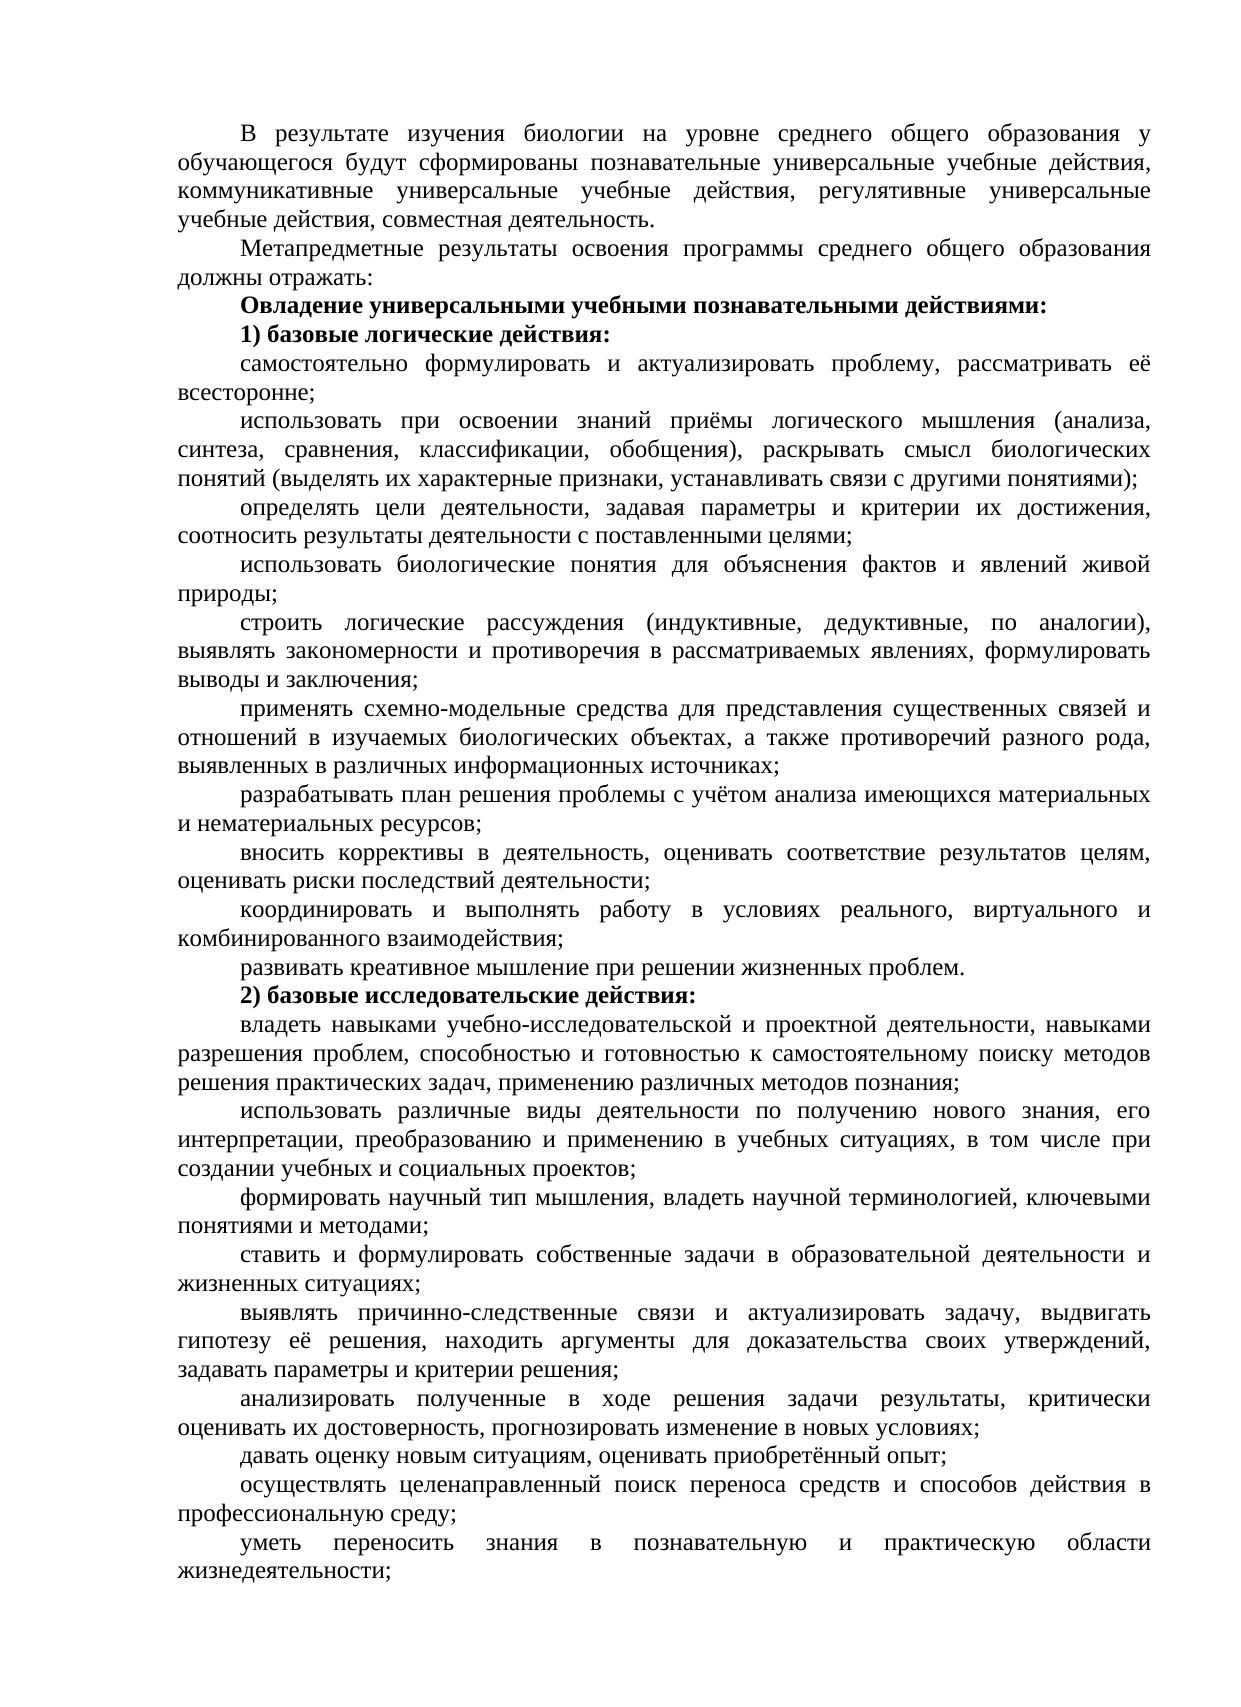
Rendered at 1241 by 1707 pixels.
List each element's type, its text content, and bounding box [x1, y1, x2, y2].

text координировать и выполнять работу в условиях реального, виртуального и комбинированного взаимодействия; [177, 894, 1152, 952]
text Метапредметные результаты освоения программы среднего общего образования должны отражать: [177, 233, 1152, 291]
text 1) базовые логические действия: [177, 319, 1152, 348]
text 2) базовые исследовательские действия: [177, 981, 1152, 1009]
text использовать различные виды деятельности по получению нового знания, его интерпретации, преобразованию и применению в учебных ситуациях, в том числе при создании учебных и социальных проектов; [177, 1096, 1152, 1182]
text Овладение универсальными учебными познавательными действиями: [177, 291, 1152, 319]
text В результате изучения биологии на уровне среднего общего образования у обучающегося будут сформированы познавательные универсальные учебные действия, коммуникативные универсальные учебные действия, регулятивные универсальные учебные действия, совместная деятельность. [177, 118, 1152, 233]
text разрабатывать план решения проблемы с учётом анализа имеющихся материальных и нематериальных ресурсов; [177, 779, 1152, 837]
text давать оценку новым ситуациям, оценивать приобретённый опыт; [177, 1441, 1152, 1469]
text ставить и формулировать собственные задачи в образовательной деятельности и жизненных ситуациях; [177, 1239, 1152, 1297]
text выявлять причинно-следственные связи и актуализировать задачу, выдвигать гипотезу её решения, находить аргументы для доказательства своих утверждений, задавать параметры и критерии решения; [177, 1297, 1152, 1383]
text использовать биологические понятия для объяснения фактов и явлений живой природы; [177, 549, 1152, 607]
text самостоятельно формулировать и актуализировать проблему, рассматривать её всесторонне; [177, 348, 1152, 406]
text осуществлять целенаправленный поиск переноса средств и способов действия в профессиональную среду; [177, 1469, 1152, 1527]
text развивать креативное мышление при решении жизненных проблем. [177, 952, 1152, 981]
text применять схемно-модельные средства для представления существенных связей и отношений в изучаемых биологических объектах, а также противоречий разного рода, выявленных в различных информационных источниках; [177, 693, 1152, 779]
text формировать научный тип мышления, владеть научной терминологией, ключевыми понятиями и методами; [177, 1182, 1152, 1239]
text строить логические рассуждения (индуктивные, дедуктивные, по аналогии), выявлять закономерности и противоречия в рассматриваемых явлениях, формулировать выводы и заключения; [177, 607, 1152, 693]
text владеть навыками учебно-исследовательской и проектной деятельности, навыками разрешения проблем, способностью и готовностью к самостоятельному поиску методов решения практических задач, применению различных методов познания; [177, 1009, 1152, 1096]
text вносить коррективы в деятельность, оценивать соответствие результатов целям, оценивать риски последствий деятельности; [177, 837, 1152, 894]
text определять цели деятельности, задавая параметры и критерии их достижения, соотносить результаты деятельности с поставленными целями; [177, 492, 1152, 549]
text использовать при освоении знаний приёмы логического мышления (анализа, синтеза, сравнения, классификации, обобщения), раскрывать смысл биологических понятий (выделять их характерные признаки, устанавливать связи с другими понятиями); [177, 406, 1152, 492]
text уметь переносить знания в познавательную и практическую области жизнедеятельности; [177, 1527, 1152, 1584]
text анализировать полученные в ходе решения задачи результаты, критически оценивать их достоверность, прогнозировать изменение в новых условиях; [177, 1383, 1152, 1441]
